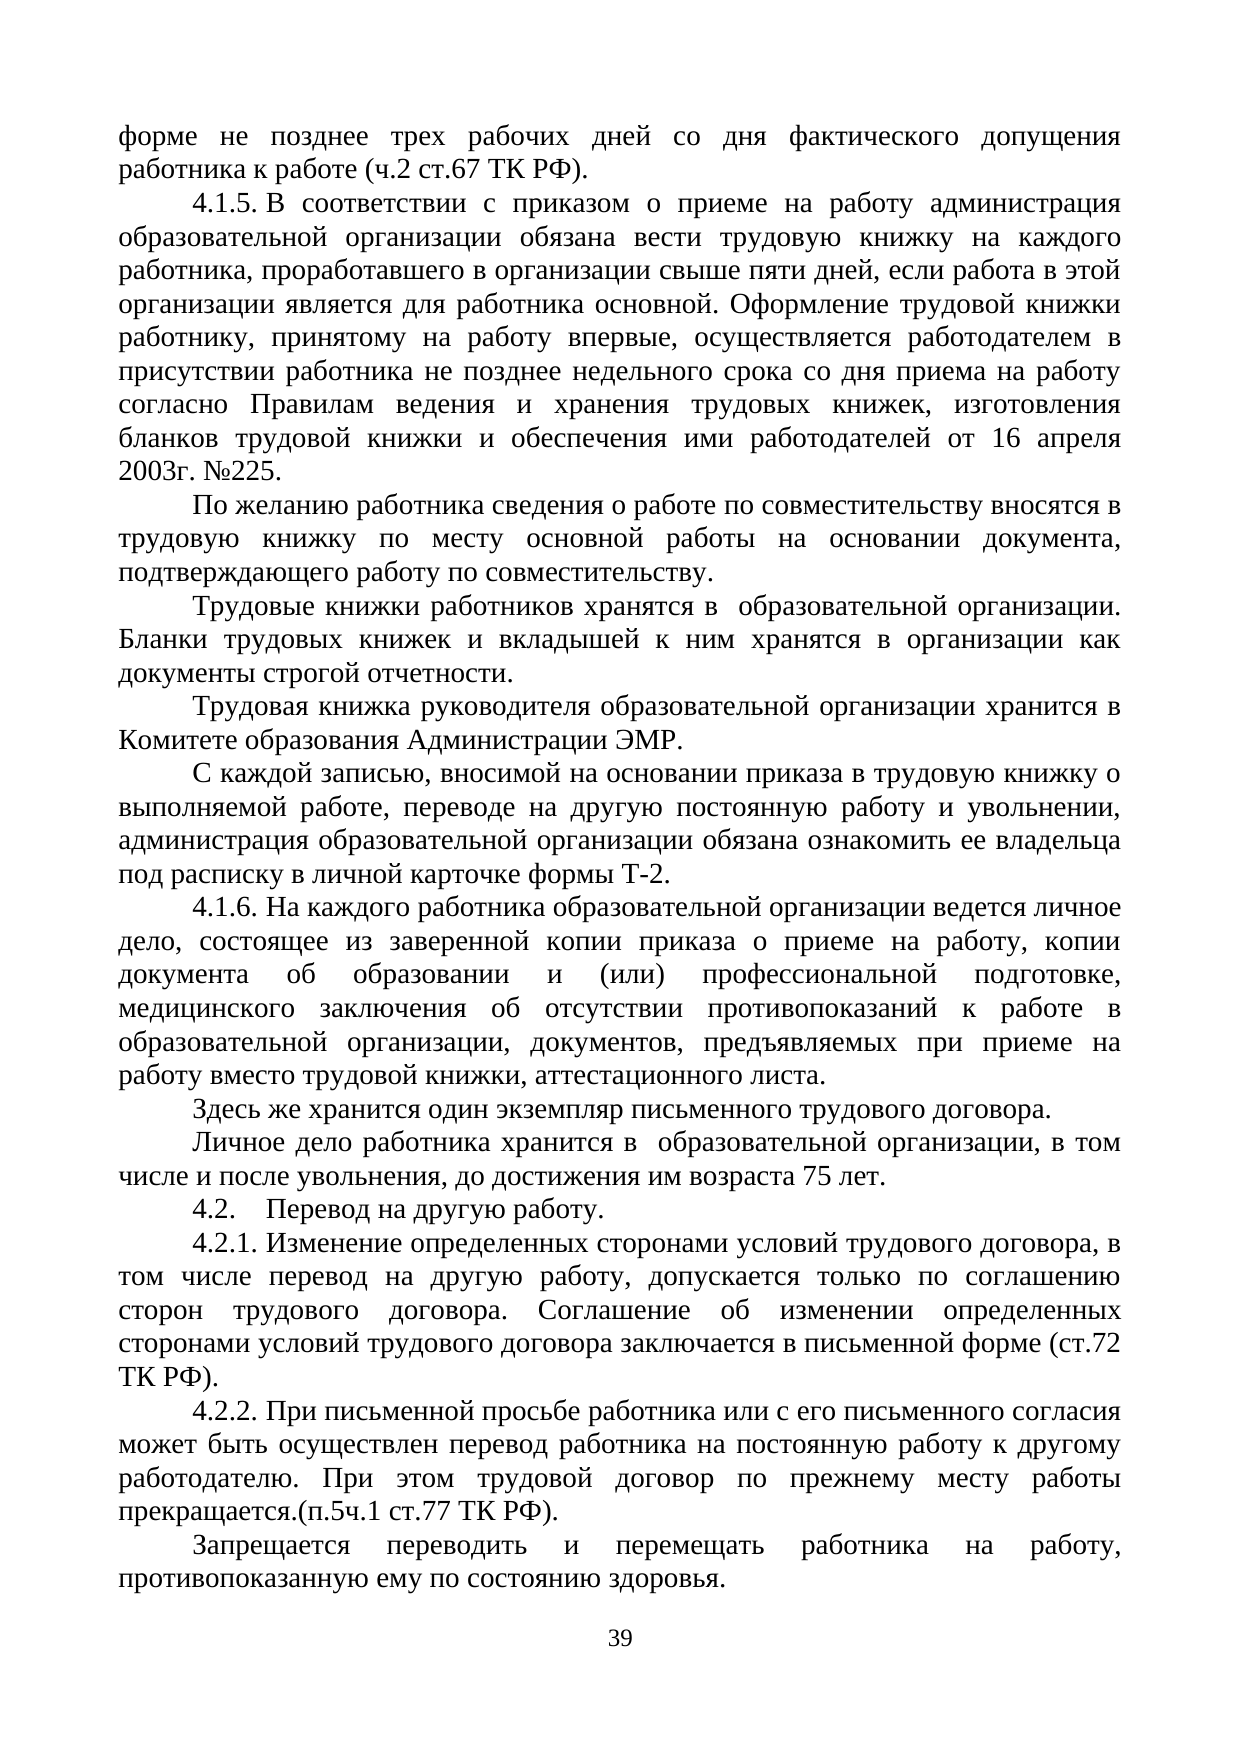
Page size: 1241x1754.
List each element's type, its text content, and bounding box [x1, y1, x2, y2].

text По желанию работника сведения о работе по совместительству вносятся в трудовую книжку по месту основной работы на основании документа, подтверждающего работу по совместительству. [118, 487, 1122, 588]
text 4.1.5. В соответствии с приказом о приеме на работу администрация образовательной организации обязана вести трудовую книжку на каждого работника, проработавшего в организации свыше пяти дней, если работа в этой организации является для работника основной. Оформление трудовой книжки работнику, принятому на работу впервые, осуществляется работодателем в присутствии работника не позднее недельного срока со дня приема на работу согласно Правилам ведения и хранения трудовых книжек, изготовления бланков трудовой книжки и обеспечения ими работодателей от 16 апреля 2003г. №225. [118, 185, 1122, 487]
text 4.2. Перевод на другую работу. [118, 1191, 1122, 1225]
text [118, 118, 1122, 185]
text Здесь же хранится один экземпляр письменного трудового договора. [118, 1091, 1122, 1124]
text Запрещается переводить и перемещать работника на работу, противопоказанную ему по состоянию здоровья. [118, 1527, 1122, 1594]
text Трудовые книжки работников хранятся в образовательной организации. Бланки трудовых книжек и вкладышей к ним хранятся в организации как документы строгой отчетности. [118, 588, 1122, 688]
text Трудовая книжка руководителя образовательной организации хранится в Комитете образования Администрации ЭМР. [118, 688, 1122, 755]
text 4.2.2. При письменной просьбе работника или с его письменного согласия может быть осуществлен перевод работника на постоянную работу к другому работодателю. При этом трудовой договор по прежнему месту работы прекращается.(п.5ч.1 ст.77 ТК РФ). [118, 1393, 1122, 1527]
text С каждой записью, вносимой на основании приказа в трудовую книжку о выполняемой работе, переводе на другую постоянную работу и увольнении, администрация образовательной организации обязана ознакомить ее владельца под расписку в личной карточке формы Т-2. [118, 755, 1122, 889]
text 4.1.6. На каждого работника образовательной организации ведется личное дело, состоящее из заверенной копии приказа о приеме на работу, копии документа об образовании и (или) профессиональной подготовке, медицинского заключения об отсутствии противопоказаний к работе в образовательной организации, документов, предъявляемых при приеме на работу вместо трудовой книжки, аттестационного листа. [118, 889, 1122, 1091]
text 4.2.1. Изменение определенных сторонами условий трудового договора, в том числе перевод на другую работу, допускается только по соглашению сторон трудового договора. Соглашение об изменении определенных сторонами условий трудового договора заключается в письменной форме (ст.72 ТК РФ). [118, 1225, 1122, 1393]
text Личное дело работника хранится в образовательной организации, в том числе и после увольнения, до достижения им возраста 75 лет. [118, 1124, 1122, 1191]
